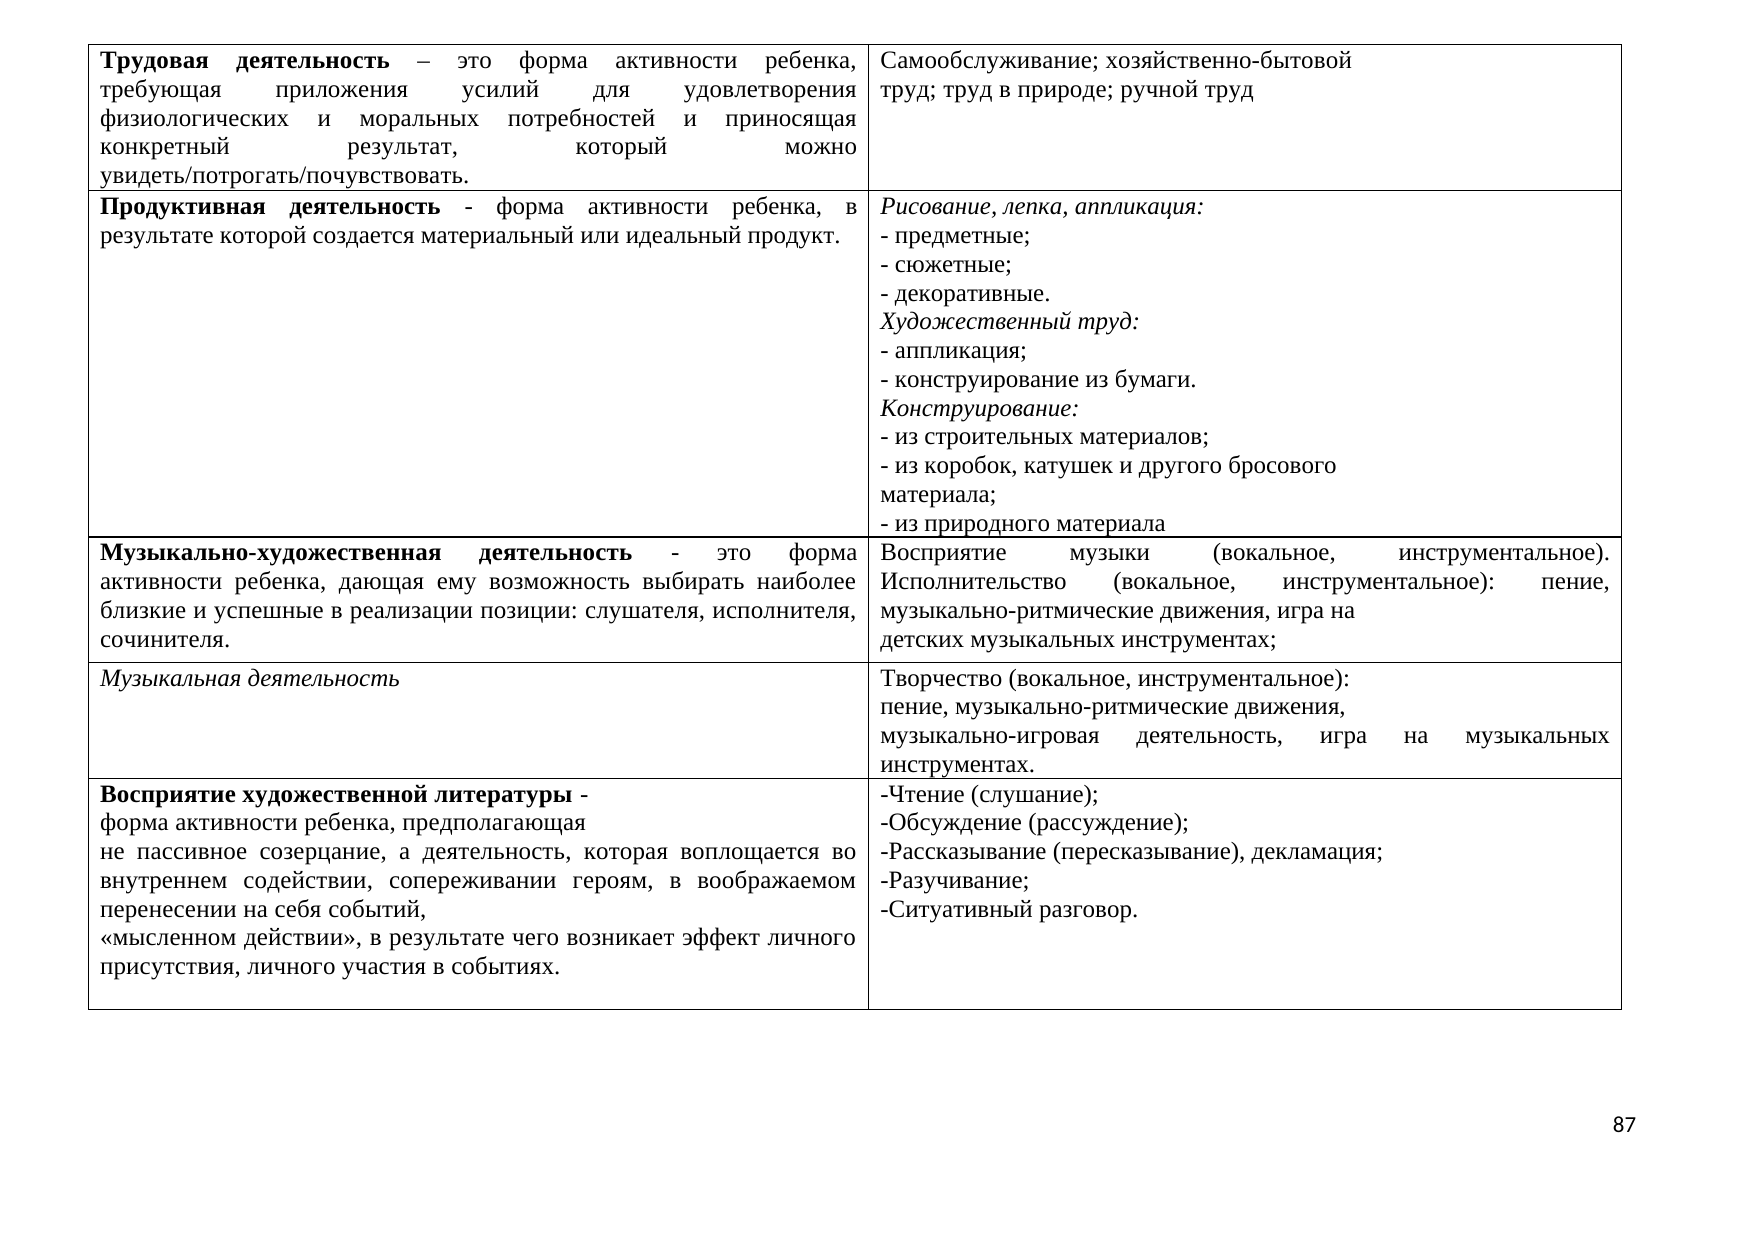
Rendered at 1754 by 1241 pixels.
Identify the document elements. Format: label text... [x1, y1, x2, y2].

table_cell Творчество (вокальное, инструментальное): пение, музыкально-ритмические движения, музыкально-игровая деятельность, игра на музыкальных инструментах. [869, 663, 1621, 778]
table_cell Музыкальная деятельность [89, 663, 868, 778]
table_cell Самообслуживание; хозяйственно-бытовой труд; труд в природе; ручной труд [869, 45, 1621, 190]
table_cell Восприятие художественной литературы - форма активности ребенка, предполагающая не пассивное созерцание, а деятельность, которая воплощается во внутреннем содействии, сопереживании героям, в воображаемом перенесении на себя событий, «мысленном действии», в результате чего возникает эффект личного присутствия, личного участия в событиях. [89, 779, 868, 1009]
table_cell Рисование, лепка, аппликация: - предметные; - сюжетные; - декоративные. Художественный труд: - аппликация; - конструирование из бумаги. Конструирование: - из строительных материалов; - из коробок, катушек и другого бросового материала; - из природного материала [869, 191, 1621, 536]
table_cell Продуктивная деятельность - форма активности ребенка, в результате которой создается материальный или идеальный продукт. [89, 191, 868, 536]
table_cell Трудовая деятельность – это форма активности ребенка, требующая приложения усилий для удовлетворения физиологических и моральных потребностей и приносящая конкретный результат, который можно увидеть/потрогать/почувствовать. [89, 45, 868, 190]
table_cell Музыкально-художественная деятельность - это форма активности ребенка, дающая ему возможность выбирать наиболее близкие и успешные в реализации позиции: слушателя, исполнителя, сочинителя. [89, 538, 868, 662]
table_cell Восприятие музыки (вокальное, инструментальное). Исполнительство (вокальное, инструментальное): пение, музыкально-ритмические движения, игра на детских музыкальных инструментах; [869, 538, 1621, 662]
table_cell -Чтение (слушание); -Обсуждение (рассуждение); -Рассказывание (пересказывание), декламация; -Разучивание; -Ситуативный разговор. [869, 779, 1621, 1009]
